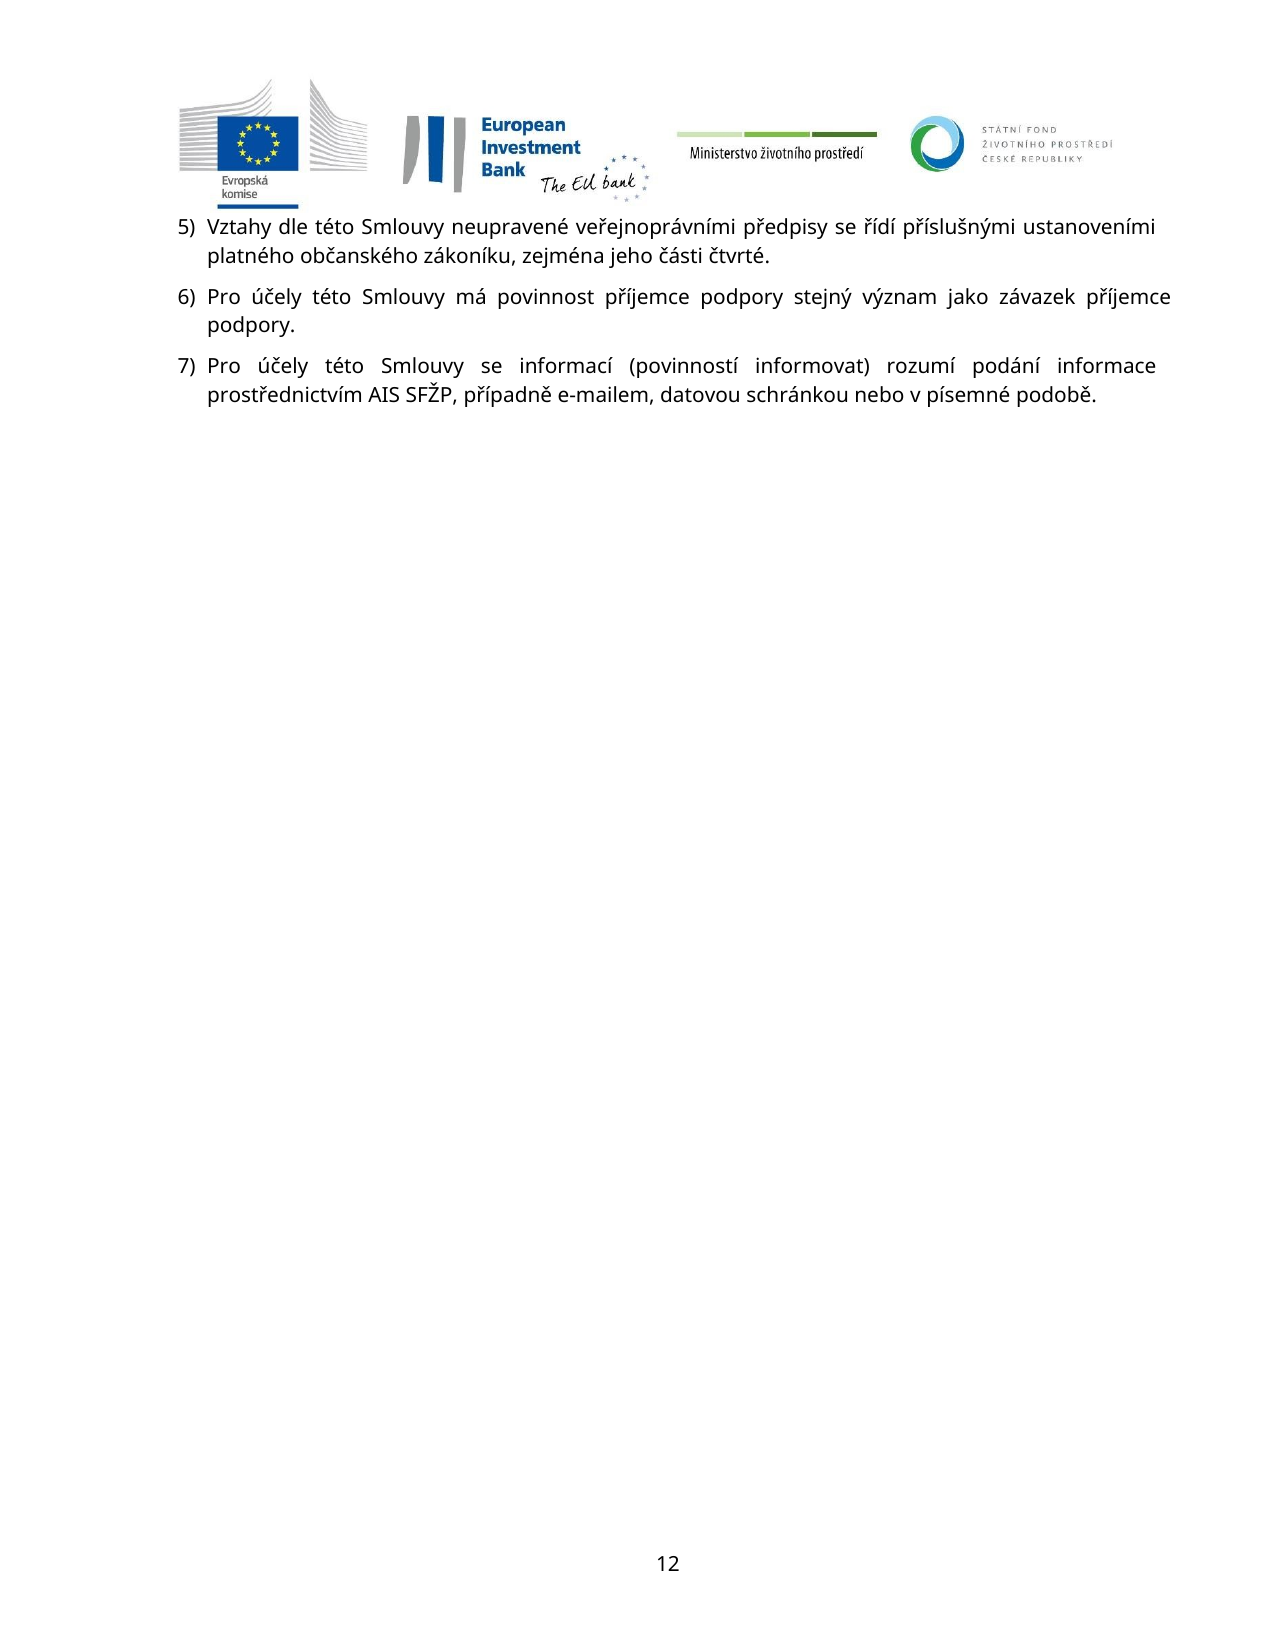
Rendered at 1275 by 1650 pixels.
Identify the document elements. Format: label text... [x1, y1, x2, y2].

list Pro účely této Smlouvy se informací (povinností informovat) rozumí podání informace prostřednictvím AIS SFŽP, případně e-mailem, datovou schránkou nebo v písemné podobě. [177, 351, 1157, 408]
picture [177, 73, 1115, 212]
list Vztahy dle této Smlouvy neupravené veřejnoprávními předpisy se řídí příslušnými ustanoveními platného občanského zákoníku, zejména jeho části čtvrté. [177, 212, 1156, 269]
list Pro účely této Smlouvy má povinnost příjemce podpory stejný význam jako závazek příjemce podpory. [177, 282, 1171, 339]
